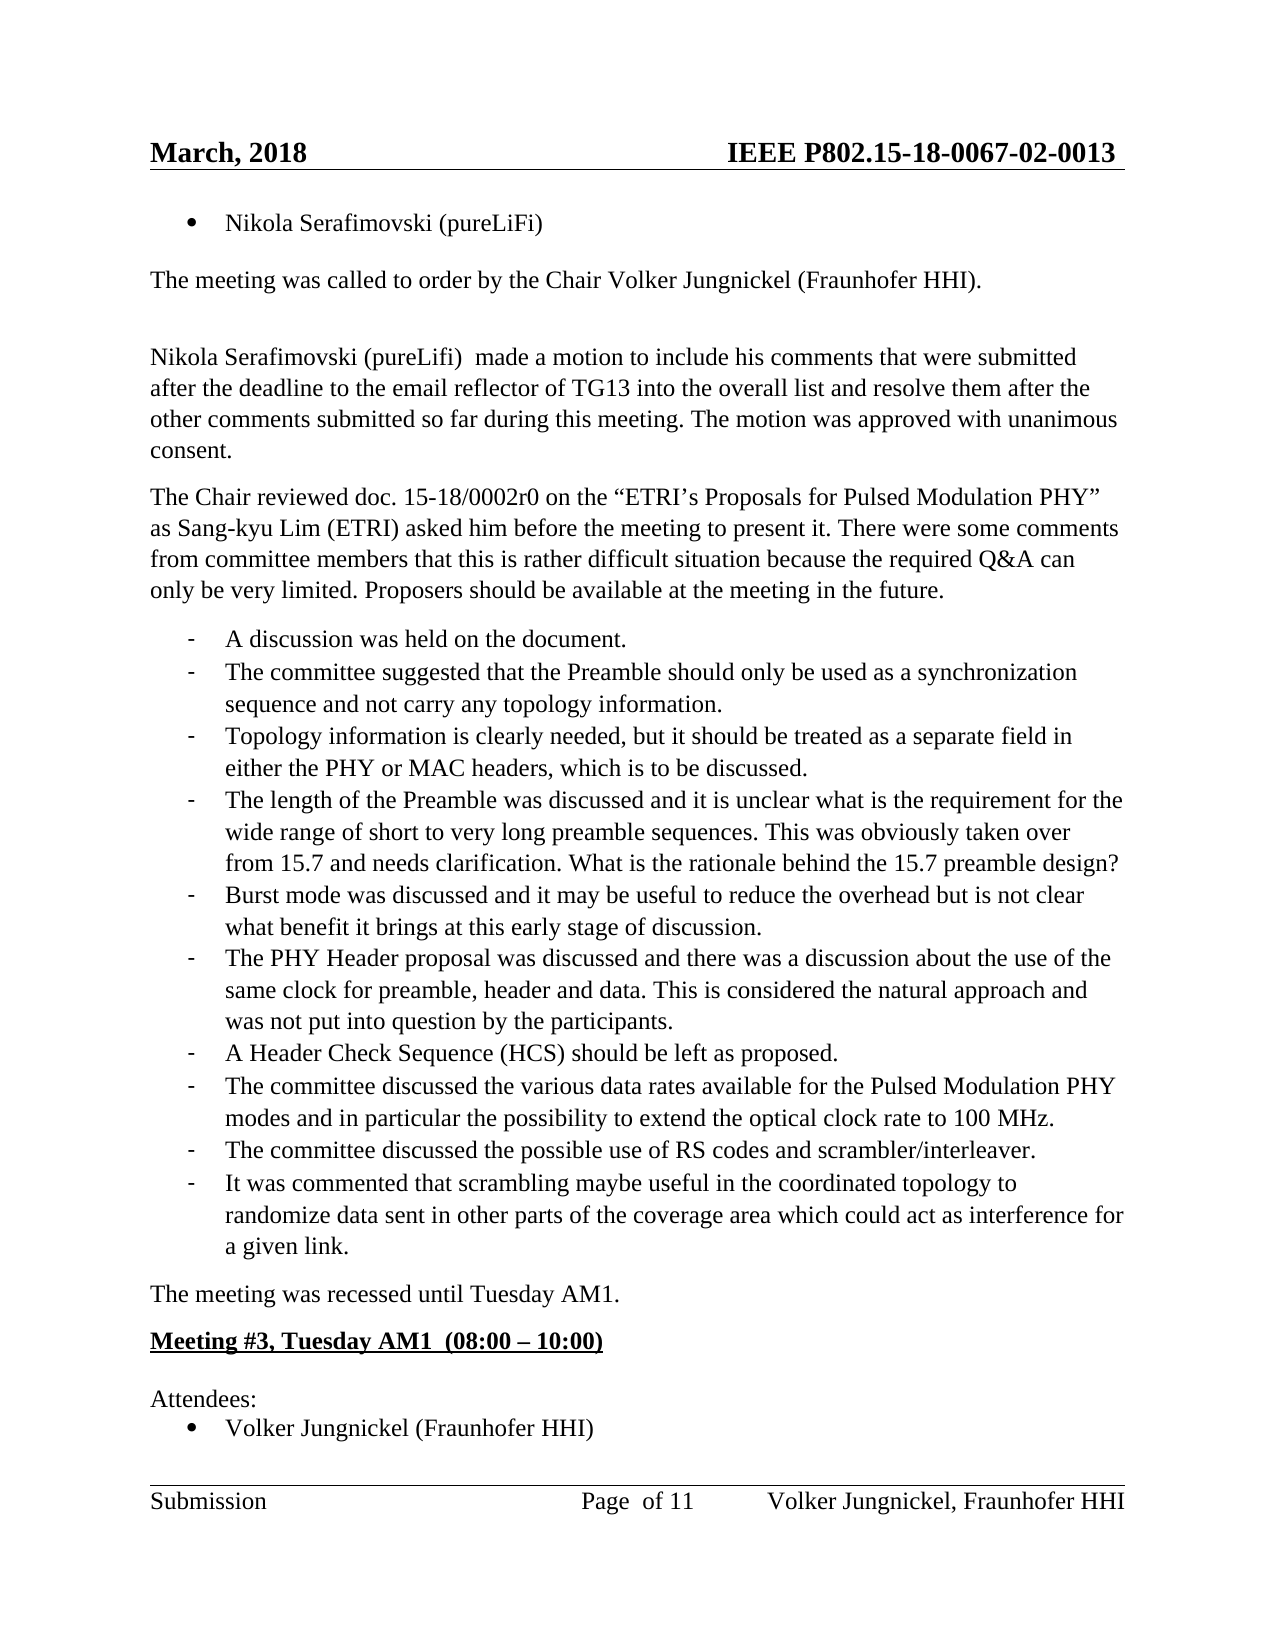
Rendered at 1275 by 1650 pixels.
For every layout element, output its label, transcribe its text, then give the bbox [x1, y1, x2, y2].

list Nikola Serafimovski (pureLiFi) [187, 208, 1125, 236]
text Attendees: [150, 1384, 1125, 1413]
text The meeting was recessed until Tuesday AM1. [150, 1279, 1125, 1307]
text Meeting #3, Tuesday AM1 (08:00 – 10:00) [150, 1326, 1125, 1355]
list Volker Jungnickel (Fraunhofer HHI) [187, 1413, 1125, 1441]
list A discussion was held on the document. [187, 623, 1125, 654]
list The committee discussed the possible use of RS codes and scrambler/interleaver. [187, 1134, 1125, 1165]
list The length of the Preamble was discussed and it is unclear what is the requirement for the wide range of short to very long preamble sequences. This was obviously taken over from 15.7 and needs clarification. What is the rationale behind the 15.7 preamble design? [187, 784, 1125, 876]
list Topology information is clearly needed, but it should be treated as a separate field in either the PHY or MAC headers, which is to be discussed. [187, 720, 1125, 782]
text Nikola Serafimovski (pureLifi) made a motion to include his comments that were submitted after the deadline to the email reflector of TG13 into the overall list and resolve them after the other comments submitted so far during this meeting. The motion was approved with unanimous consent. [150, 342, 1125, 463]
list It was commented that scrambling maybe useful in the coordinated topology to randomize data sent in other parts of the coverage area which could act as interference for a given link. [187, 1167, 1125, 1260]
list The committee discussed the various data rates available for the Pulsed Modulation PHY modes and in particular the possibility to extend the optical clock rate to 100 MHz. [187, 1070, 1125, 1132]
list The committee suggested that the Preamble should only be used as a synchronization sequence and not carry any topology information. [187, 656, 1125, 718]
text The meeting was called to order by the Chair Volker Jungnickel (Fraunhofer HHI). [150, 265, 1125, 294]
text The Chair reviewed doc. 15-18/0002r0 on the “ETRI’s Proposals for Pulsed Modulation PHY” as Sang-kyu Lim (ETRI) asked him before the meeting to present it. There were some comments from committee members that this is rather difficult situation because the required Q&A can only be very limited. Proposers should be available at the meeting in the future. [150, 482, 1125, 604]
list A Header Check Sequence (HCS) should be left as proposed. [187, 1037, 1125, 1068]
list The PHY Header proposal was discussed and there was a discussion about the use of the same clock for preamble, header and data. This is considered the natural approach and was not put into question by the participants. [187, 943, 1125, 1035]
list Burst mode was discussed and it may be useful to reduce the overhead but is not clear what benefit it brings at this early stage of discussion. [187, 879, 1125, 940]
